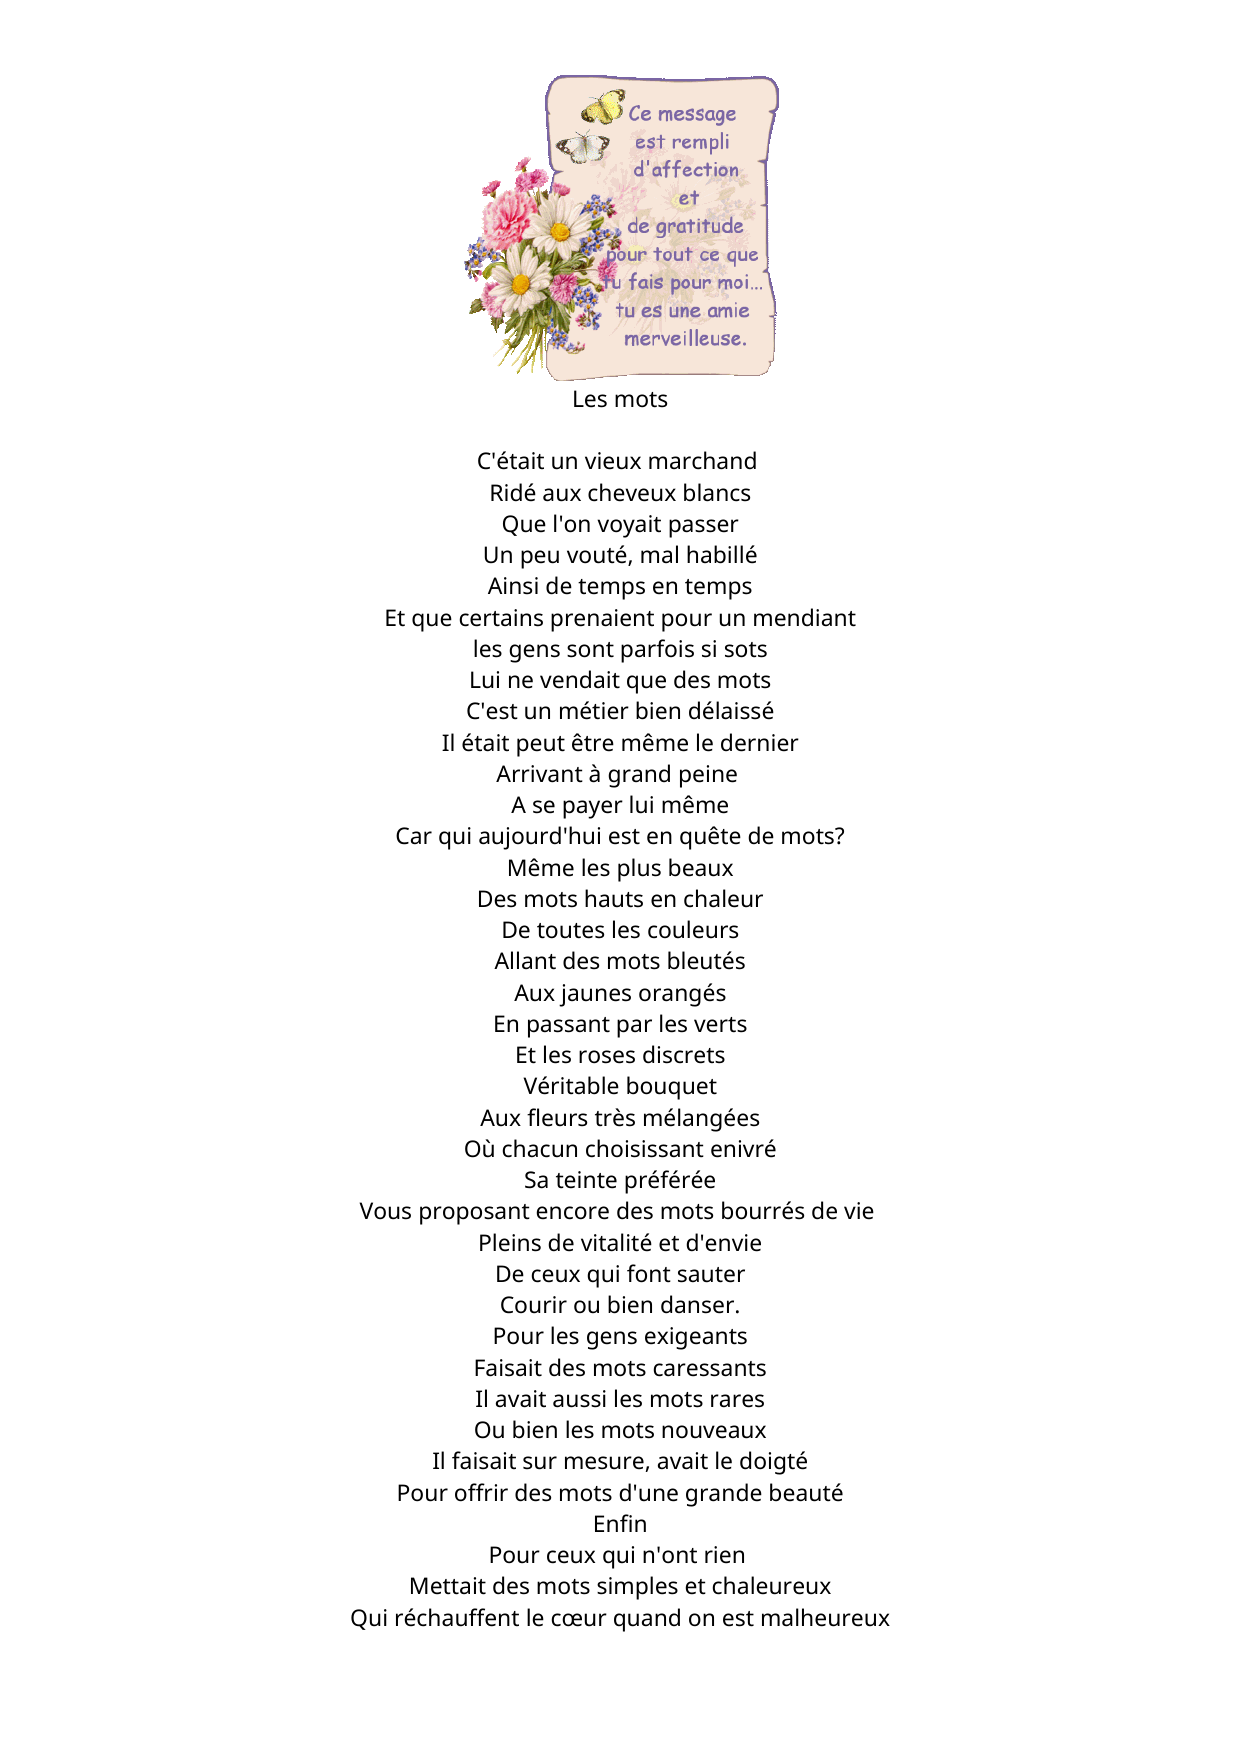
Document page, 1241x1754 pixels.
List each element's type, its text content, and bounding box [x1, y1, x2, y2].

text Les mots [75, 383, 1165, 414]
text C'était un vieux marchand Ridé aux cheveux blancs Que l'on voyait passer Un peu vouté, mal habillé Ainsi de temps en temps Et que certains prenaient pour un mendiant les gens sont parfois si sots Lui ne vendait que des mots C'est un métier bien délaissé Il était peut être même le dernier Arrivant à grand peine A se payer lui même Car qui aujourd'hui est en quête de mots? Même les plus beaux Des mots hauts en chaleur De toutes les couleurs Allant des mots bleutés Aux jaunes orangés En passant par les verts Et les roses discrets Véritable bouquet Aux fleurs très mélangées Où chacun choisissant enivré Sa teinte préférée Vous proposant encore des mots bourrés de vie Pleins de vitalité et d'envie De ceux qui font sauter Courir ou bien danser. [75, 445, 1165, 1320]
picture [456, 75, 785, 383]
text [75, 1320, 1165, 1633]
